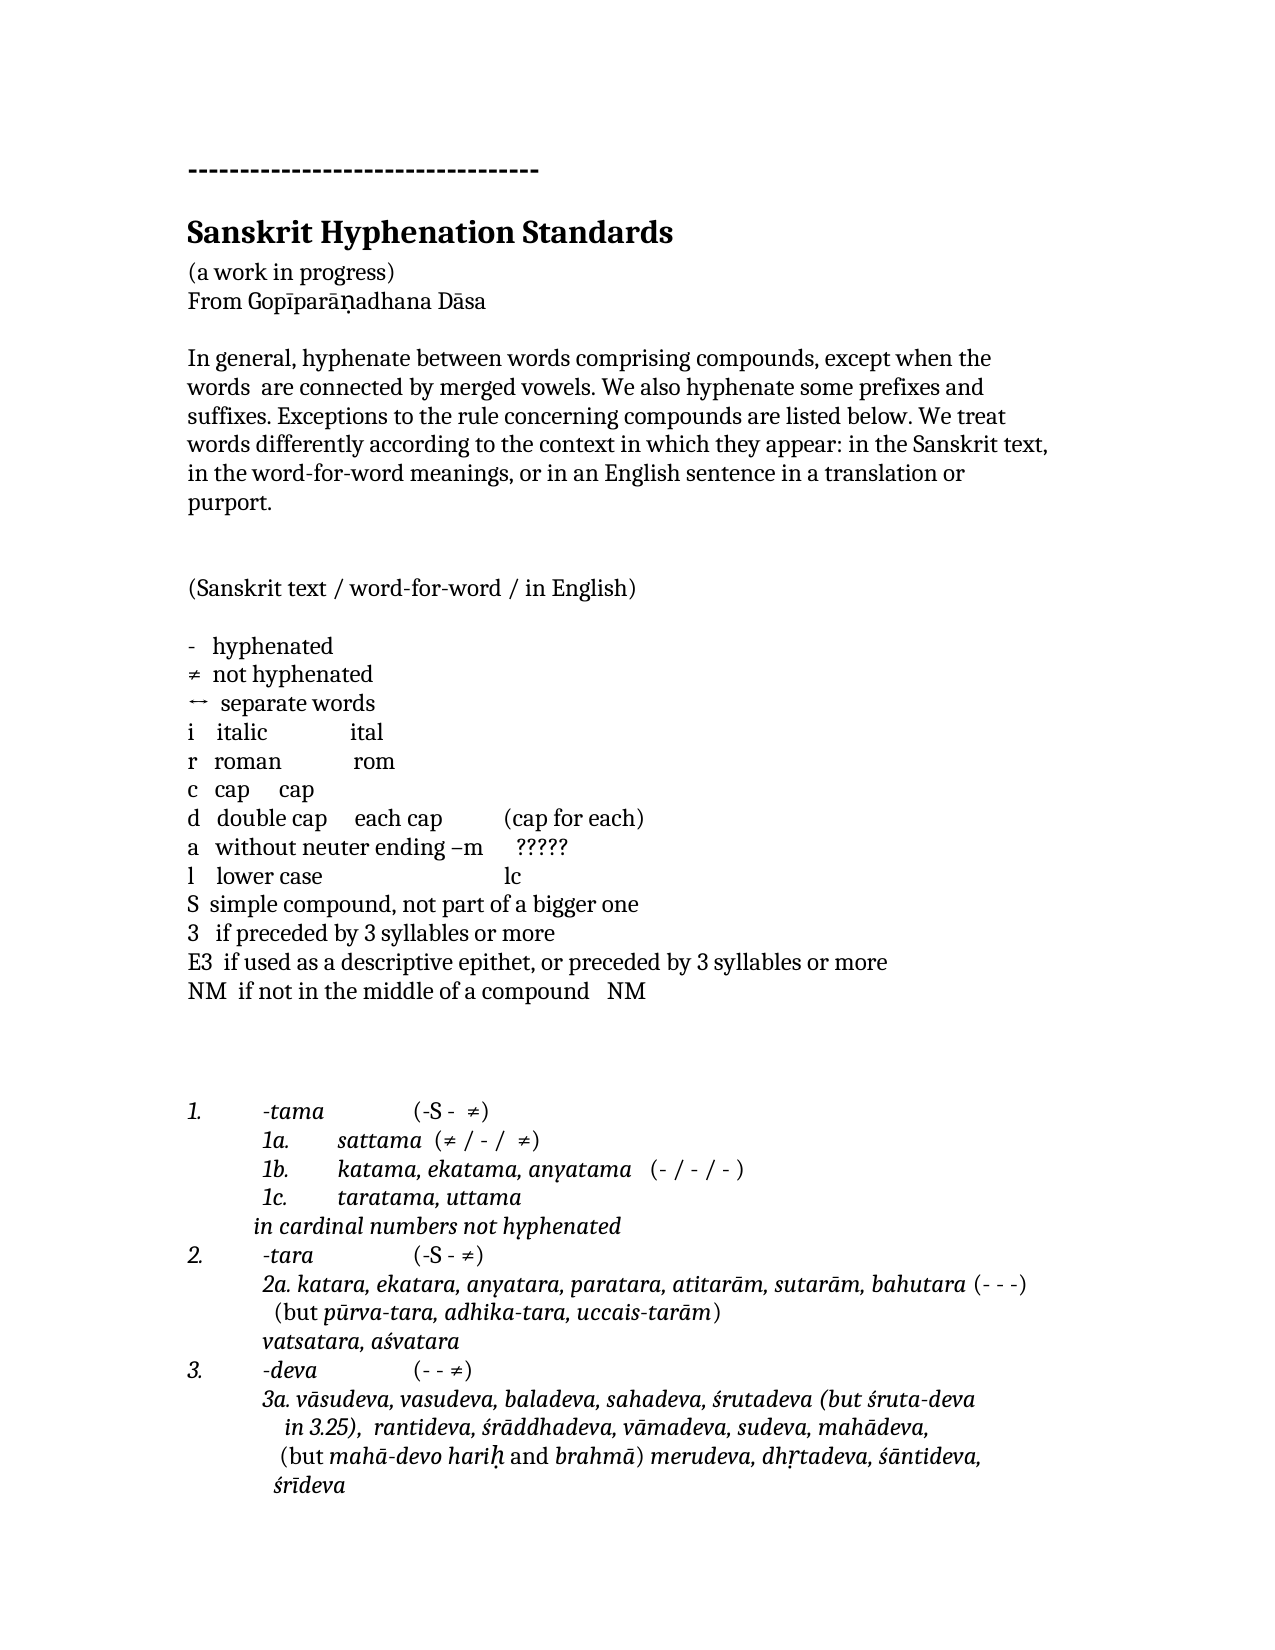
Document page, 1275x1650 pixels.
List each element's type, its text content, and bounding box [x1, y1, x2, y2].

text 3 if preceded by 3 syllables or more [187, 919, 1050, 948]
text in 3.25), rantideva, śrāddhadeva, vāmadeva, sudeva, mahādeva, [217, 1413, 1050, 1442]
text (but pūrva-tara, adhika-tara, uccais-tarām) [187, 1298, 1050, 1327]
subtitle ---------------------------------- [187, 150, 1050, 188]
text d double cap each cap (cap for each) [187, 804, 1050, 833]
text E3 if used as a descriptive epithet, or preceded by 3 syllables or more [187, 948, 1050, 977]
text in cardinal numbers not hyphenated [187, 1212, 1050, 1241]
text - hyphenated [187, 632, 1050, 660]
text 2a. katara, ekatara, anyatara, paratara, atitarām, sutarām, bahutara (- - -) [187, 1269, 1050, 1298]
text 2. - (-S - ≠) [187, 1241, 1050, 1269]
text 1c. taratama, uttama [187, 1183, 1050, 1212]
text (a work in progress) [187, 258, 1050, 287]
text (but mahā-devo hariḥ and brahmā) merudeva, dhṛtadeva, śāntideva, [262, 1442, 1050, 1471]
subtitle Sanskrit Hyphenation Standards [187, 213, 1050, 252]
text r roman rom [187, 747, 1050, 775]
text 1. -tama (-S - ≠) [187, 1097, 1050, 1126]
text ↔ separate words [187, 689, 1050, 718]
text 1b. katama, ekatama, anyatama (- / - / - ) [187, 1154, 1050, 1183]
text (Sanskrit text / word-for-word / in English) [187, 574, 1050, 603]
text a without neuter ending –m ????? [187, 833, 1050, 862]
text ≠ not hyphenated [187, 660, 1050, 689]
text 3a. vāsudeva, vasudeva, baladeva, sahadeva, śrutadeva (but śruta-deva [217, 1384, 1050, 1413]
text NM if not in the middle of a compound NM [187, 977, 1050, 1005]
text vatsatara, aśvatara [187, 1327, 1050, 1356]
text In general, hyphenate between words comprising compounds, except when the words are connected by merged vowels. We also hyphenate some prefixes and suffixes. Exceptions to the rule concerning compounds are listed below. We treat words differently according to the context in which they appear: in the Sanskrit text, in the word-for-word meanings, or in an English sentence in a translation or purport. [187, 344, 1050, 517]
text S simple compound, not part of a bigger one [187, 890, 1050, 919]
text From Gopīparāṇadhana Dāsa [187, 287, 1050, 315]
text c cap cap [187, 775, 1050, 804]
text 1a. sattama (≠ / - / ≠) [187, 1126, 1050, 1154]
text 3. -deva (- - ≠) [187, 1356, 1050, 1384]
text śrīdeva [262, 1471, 1050, 1499]
text l lower case lc [187, 862, 1050, 890]
text i italic ital [187, 718, 1050, 747]
